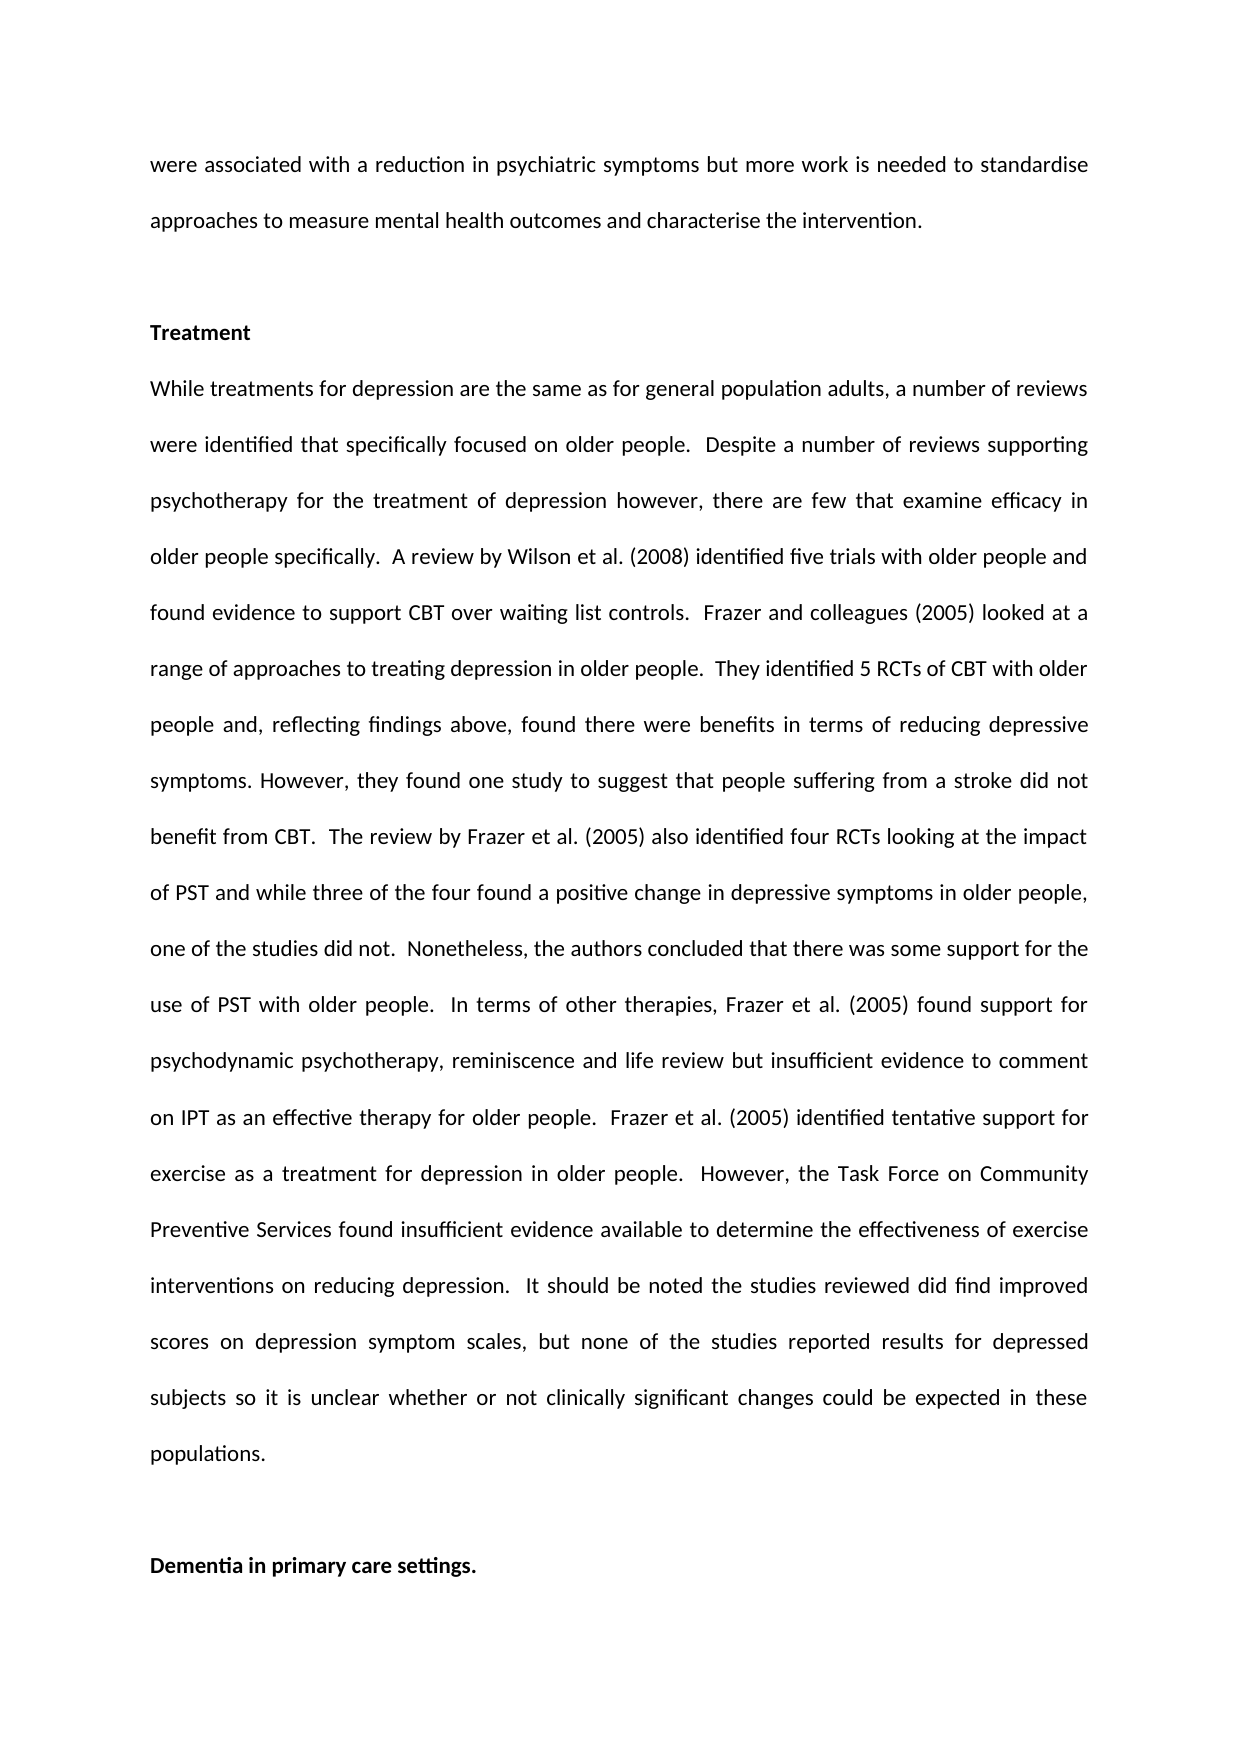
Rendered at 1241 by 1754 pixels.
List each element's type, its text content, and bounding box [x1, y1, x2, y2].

text Treatment [150, 318, 1090, 346]
text While treatments for depression are the same as for general population adults, a number of reviews were identified that specifically focused on older people. Despite a number of reviews supporting psychotherapy for the treatment of depression however, there are few that examine efficacy in older people specifically. A review by Wilson et al. (2008) identified five trials with older people and found evidence to support CBT over waiting list controls. Frazer and colleagues (2005) looked at a range of approaches to treating depression in older people. They identified 5 RCTs of CBT with older people and, reflecting findings above, found there were benefits in terms of reducing depressive symptoms. However, they found one study to suggest that people suffering from a stroke did not benefit from CBT. The review by Frazer et al. (2005) also identified four RCTs looking at the impact of PST and while three of the four found a positive change in depressive symptoms in older people, one of the studies did not. Nonetheless, the authors concluded that there was some support for the use of PST with older people. In terms of other therapies, Frazer et al. (2005) found support for psychodynamic psychotherapy, reminiscence and life review but insufficient evidence to comment on IPT as an effective therapy for older people. Frazer et al. (2005) identified tentative support for exercise as a treatment for depression in older people. However, the Task Force on Community Preventive Services found insufficient evidence available to determine the effectiveness of exercise interventions on reducing depression. It should be noted the studies reviewed did find improved scores on depression symptom scales, but none of the studies reported results for depressed subjects so it is unclear whether or not clinically significant changes could be expected in these populations. [150, 374, 1090, 1467]
text Dementia in primary care settings. [150, 1551, 1090, 1579]
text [150, 150, 1090, 234]
